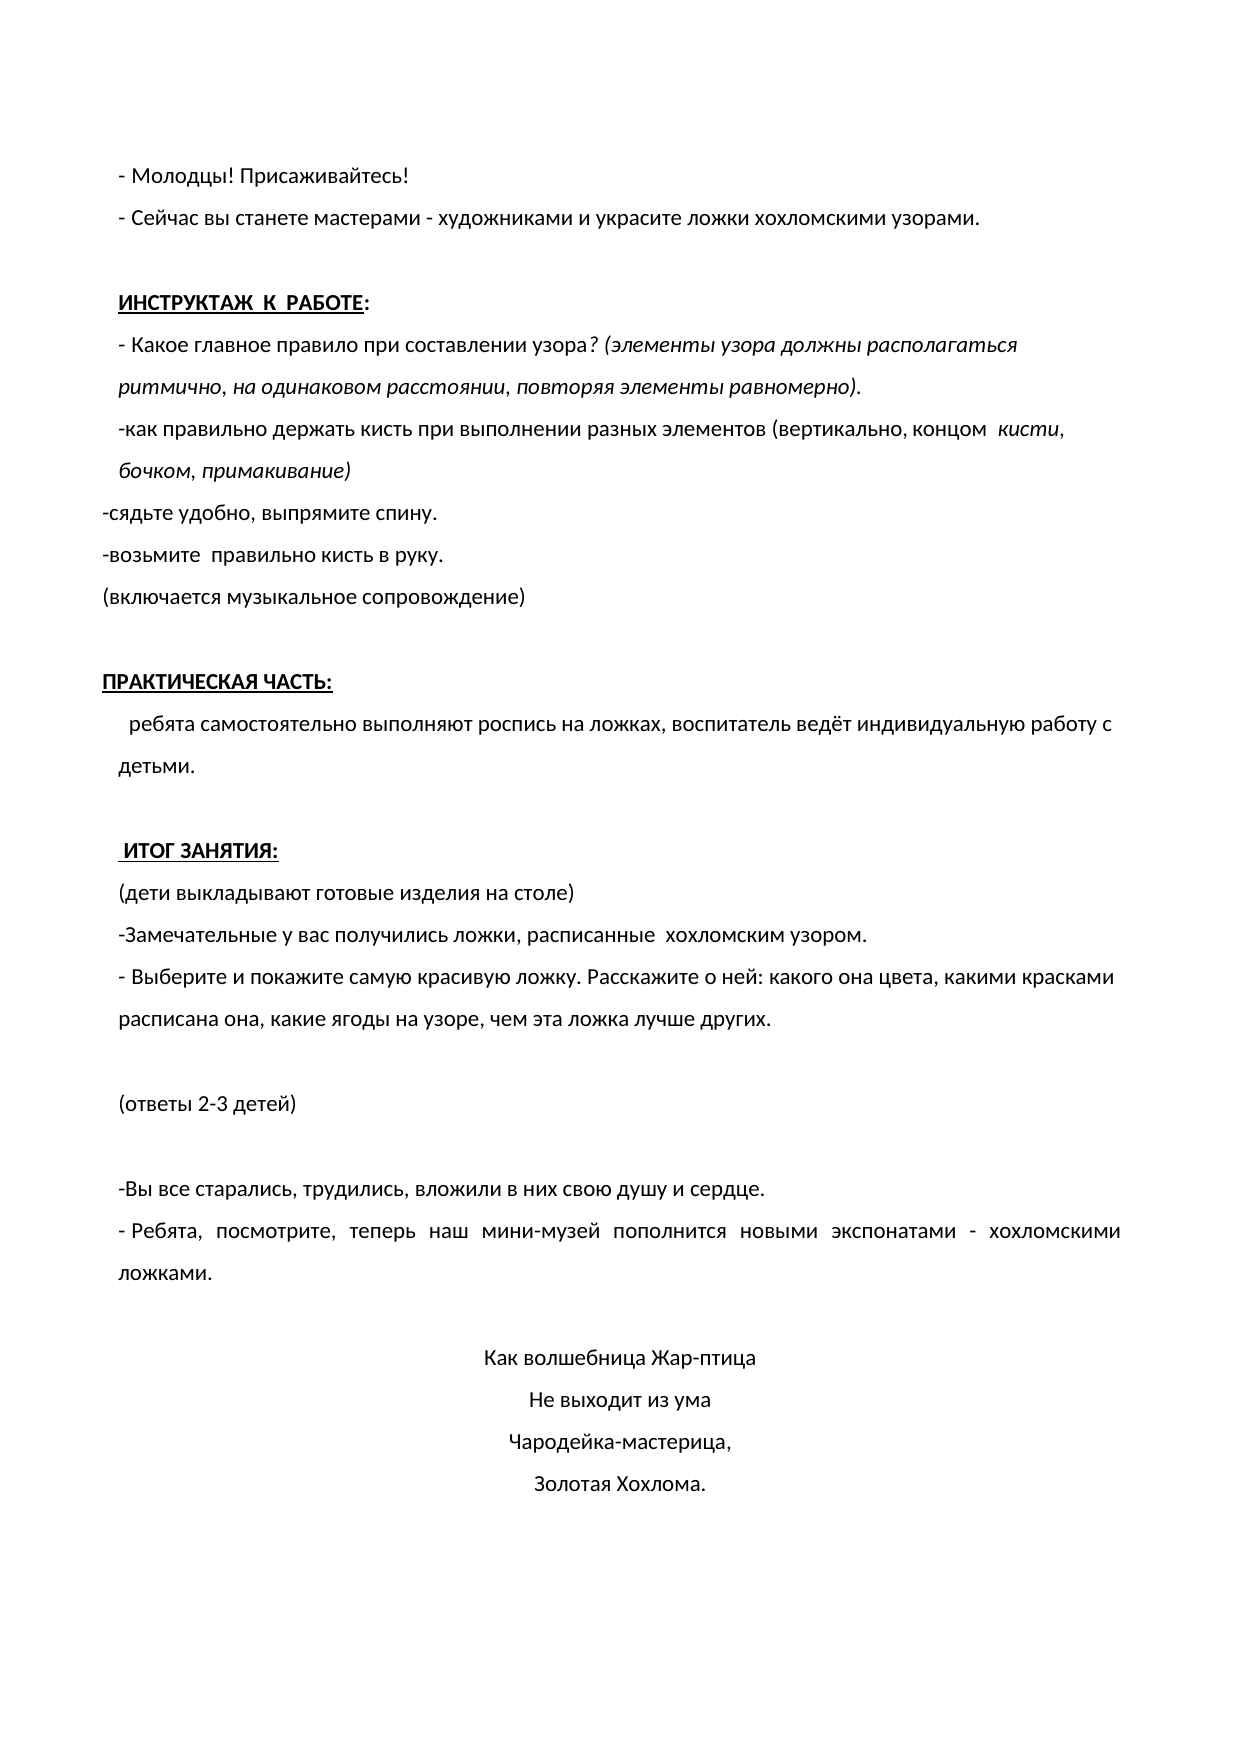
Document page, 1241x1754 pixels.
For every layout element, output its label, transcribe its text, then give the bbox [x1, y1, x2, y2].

text -как правильно держать кисть при выполнении разных элементов (вертикально, концом кисти, бочком, примакивание) [118, 414, 1122, 484]
list Ребята, посмотрите, теперь наш мини-музей пополнится новыми экспонатами - хохломскими ложками. [118, 1216, 1122, 1286]
text (включается музыкальное сопровождение) [102, 582, 1122, 610]
text ребята самостоятельно выполняют роспись на ложках, воспитатель ведёт индивидуальную работу с детьми. [118, 709, 1122, 779]
text -сядьте удобно, выпрямите спину. [102, 498, 1122, 526]
text Чародейка-мастерица, [118, 1427, 1122, 1456]
text ИНСТРУКТАЖ К РАБОТЕ: [118, 288, 1122, 316]
text Не выходит из ума [118, 1386, 1122, 1413]
text - Какое главное правило при составлении узора? (элементы узора должны располагаться ритмично, на одинаковом расстоянии, повторяя элементы равномерно). [118, 330, 1122, 400]
text (дети выкладывают готовые изделия на столе) [118, 878, 1122, 906]
text (ответы 2-3 детей) [118, 1089, 1122, 1117]
text ПРАКТИЧЕСКАЯ ЧАСТЬ: [102, 667, 1122, 695]
text -возьмите правильно кисть в руку. [102, 540, 1122, 568]
list Сейчас вы станете мастерами - художниками и украсите ложки хохломскими узорами. [118, 203, 1122, 231]
text -Вы все старались, трудились, вложили в них свою душу и сердце. [118, 1174, 1122, 1202]
text - Выберите и покажите самую красивую ложку. Расскажите о ней: какого она цвета, какими красками расписана она, какие ягоды на узоре, чем эта ложка лучше других. [118, 962, 1122, 1032]
list Молодцы! Присаживайтесь! [118, 161, 1122, 189]
text Золотая Хохлома. [118, 1469, 1122, 1497]
text -Замечательные у вас получились ложки, расписанные хохломским узором. [118, 920, 1122, 948]
text Как волшебница Жар-птица [118, 1343, 1122, 1372]
text ИТОГ ЗАНЯТИЯ: [118, 836, 1122, 864]
